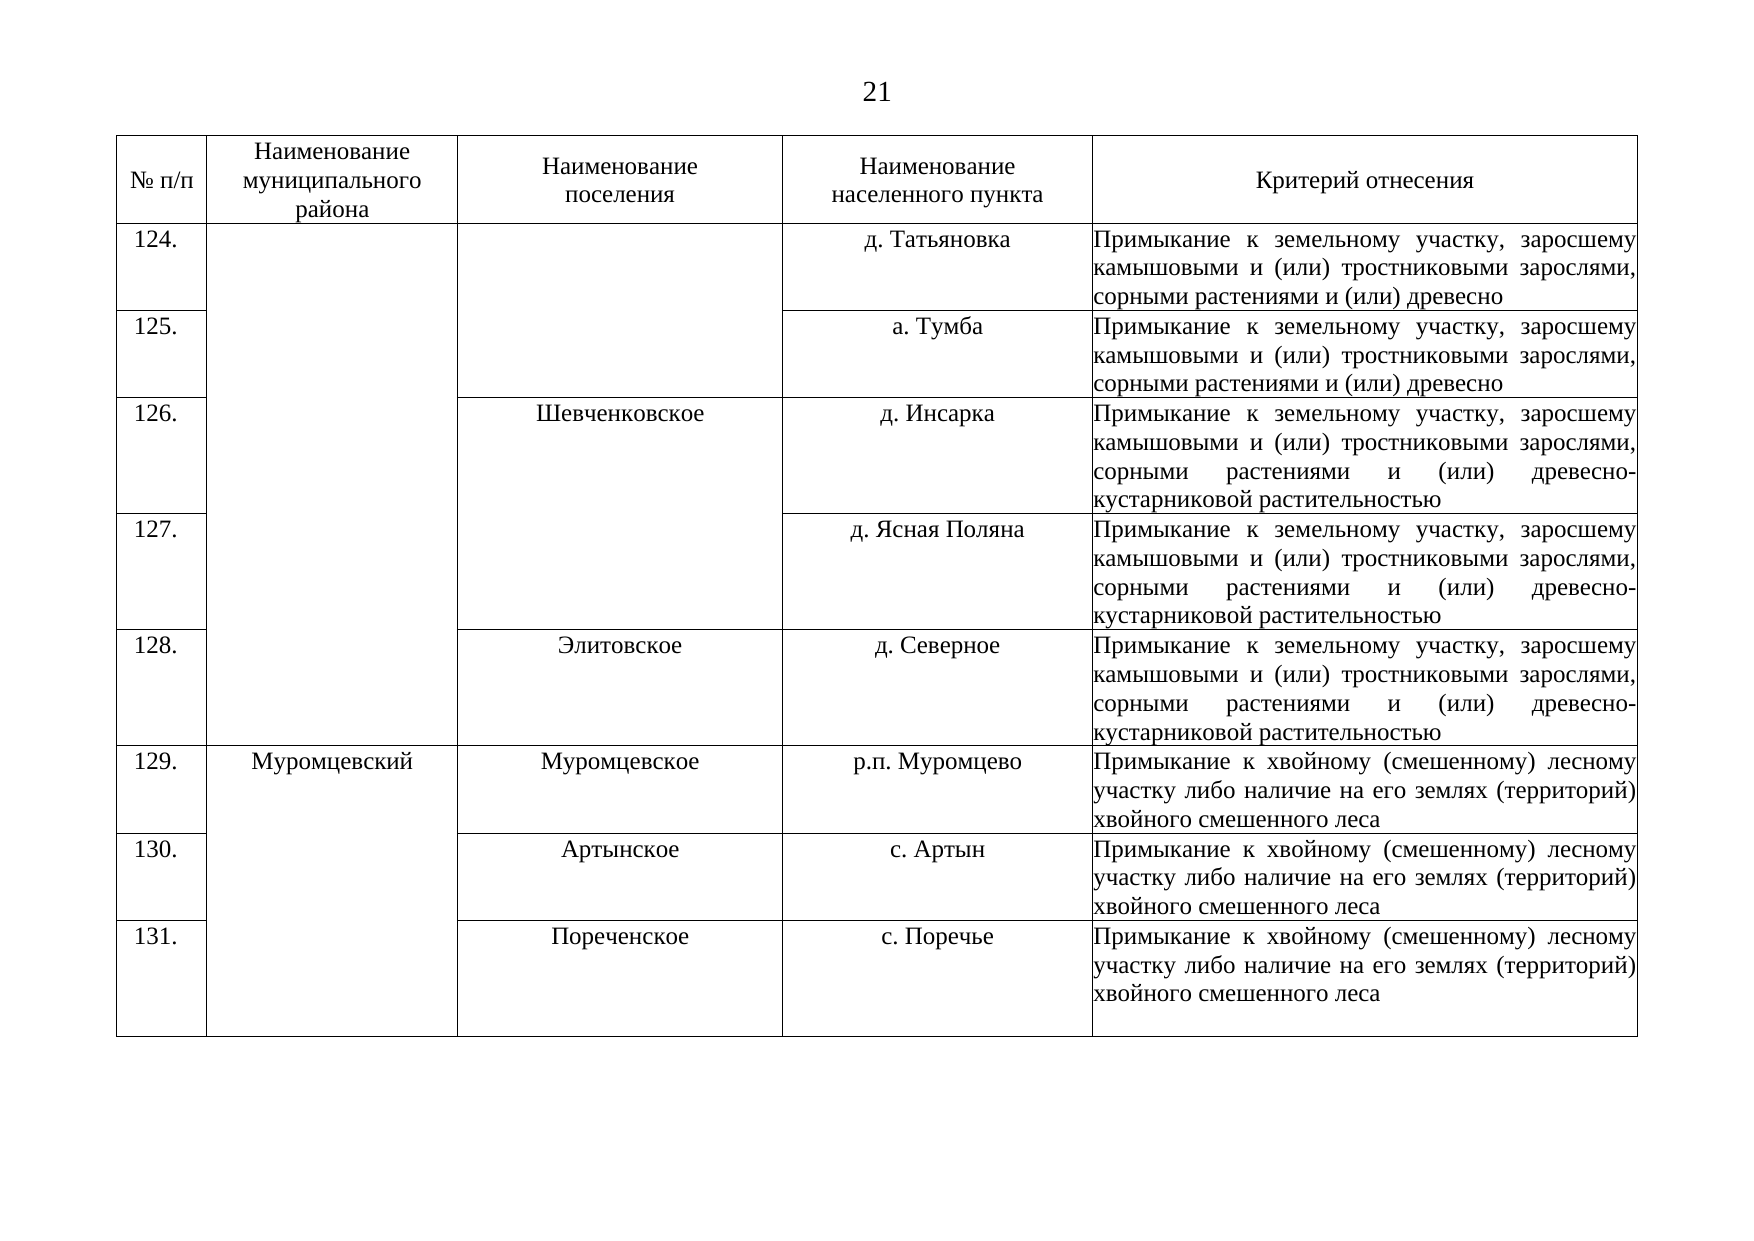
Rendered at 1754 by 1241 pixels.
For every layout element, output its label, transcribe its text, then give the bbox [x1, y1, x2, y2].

table_header Критерий отнесения [1093, 136, 1637, 223]
table_header Наименование населенного пункта [783, 136, 1092, 223]
table_cell Примыкание к земельному участку, заросшему камышовыми и (или) тростниковыми зарослями, сорными растениями и (или) древесно [1093, 311, 1637, 397]
table_cell [117, 630, 206, 745]
table_cell д. Северное [783, 630, 1092, 745]
table_cell Примыкание к земельному участку, заросшему камышовыми и (или) тростниковыми зарослями, сорными растениями и (или) древесно-кустарниковой растительностью [1093, 630, 1637, 745]
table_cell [1093, 834, 1637, 920]
table_header Наименование поселения [458, 136, 782, 223]
table_cell Примыкание к земельному участку, заросшему камышовыми и (или) тростниковыми зарослями, сорными растениями и (или) древесно-кустарниковой растительностью [1093, 398, 1637, 513]
table_header № п/п [117, 136, 206, 223]
table_cell с. Артын [783, 834, 1092, 920]
table_cell Артынское [458, 834, 782, 920]
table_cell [1093, 224, 1637, 310]
table_header Наименование муниципального района [207, 136, 457, 223]
table_cell д. Инсарка [783, 398, 1092, 513]
table_cell Шевченковское [458, 398, 782, 629]
table_cell с. Поречье [783, 921, 1092, 1036]
table_cell [117, 746, 206, 833]
table_cell Примыкание к хвойному (смешенному) лесному участку либо наличие на его землях (территорий) хвойного смешенного леса [1093, 746, 1637, 833]
table_cell д. Ясная Поляна [783, 514, 1092, 629]
table_cell Пореченское [458, 921, 782, 1036]
table_cell Муромцевский [207, 746, 457, 1036]
table_cell [117, 224, 206, 310]
table_cell Муромцевское [458, 746, 782, 833]
table_cell [117, 834, 206, 920]
table_cell [117, 398, 206, 513]
table_cell [117, 514, 206, 629]
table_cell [1093, 921, 1637, 1036]
table_cell а. Тумба [783, 311, 1092, 397]
table_cell р.п. Муромцево [783, 746, 1092, 833]
table_cell Примыкание к земельному участку, заросшему камышовыми и (или) тростниковыми зарослями, сорными растениями и (или) древесно-кустарниковой растительностью [1093, 514, 1637, 629]
table_cell д. Татьяновка [783, 224, 1092, 310]
table_cell Элитовское [458, 630, 782, 745]
table_cell [117, 311, 206, 397]
table_cell [117, 921, 206, 1036]
